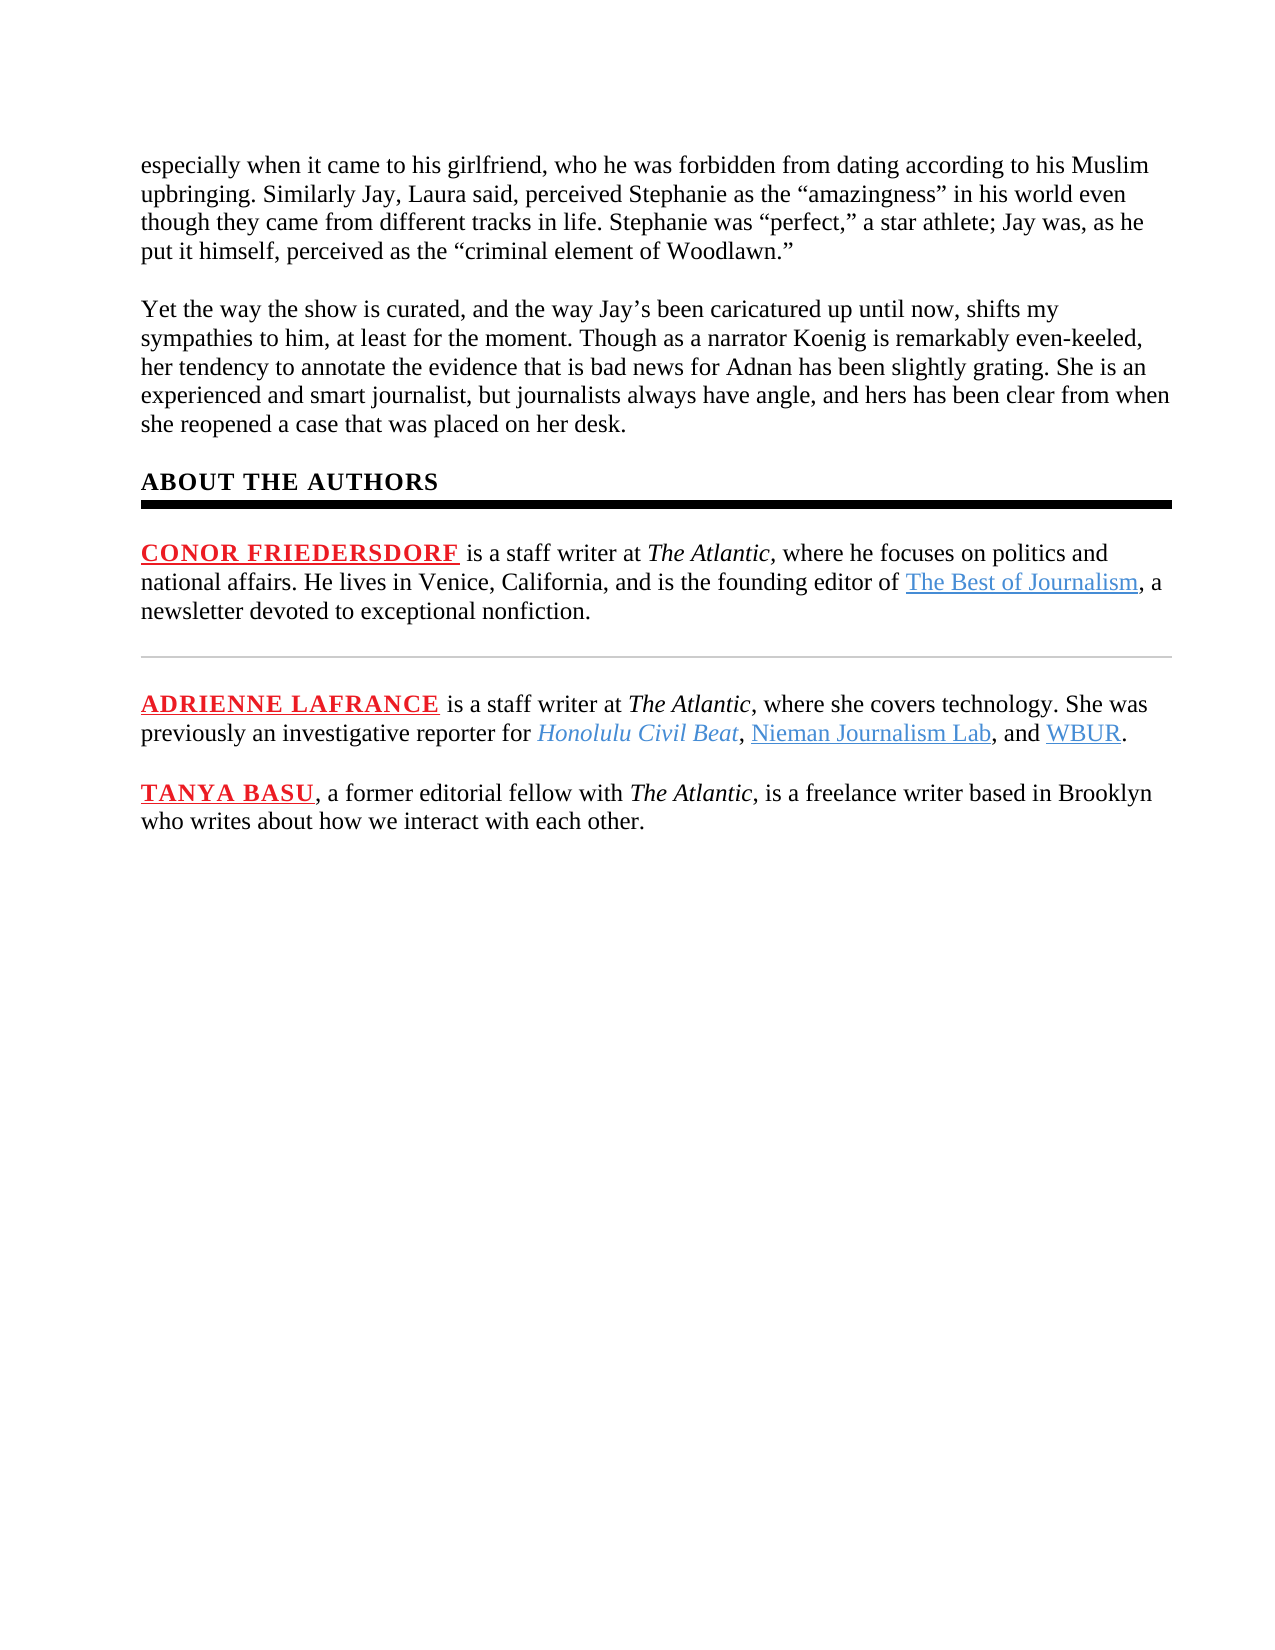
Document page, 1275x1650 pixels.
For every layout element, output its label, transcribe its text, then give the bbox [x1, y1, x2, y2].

text TANYA BASU, a former editorial fellow with The Atlantic, is a freelance writer based in Brooklyn who writes about how we interact with each other. [141, 745, 1172, 835]
text CONOR FRIEDERSDORF is a staff writer at The Atlantic, where he focuses on politics and national affairs. He lives in Venice, California, and is the founding editor of The Best of Journalism, a newsletter devoted to exceptional nonfiction. [141, 538, 1172, 625]
text Yet the way the show is curated, and the way Jay’s been caricatured up until now, shifts my sympathies to him, at least for the moment. Though as a narrator Koenig is remarkably even-keeled, her tendency to annotate the evidence that is bad news for Adnan has been slightly grating. She is an experienced and smart journalist, but journalists always have angle, and hers has been clear from when she reopened a case that was placed on her desk. [141, 294, 1172, 438]
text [141, 150, 1172, 265]
text ABOUT THE AUTHORS [141, 467, 1172, 500]
text ADRIENNE LAFRANCE is a staff writer at The Atlantic, where she covers technology. She was previously an investigative reporter for Honolulu Civil Beat, Nieman Journalism Lab, and WBUR. [141, 658, 1172, 745]
